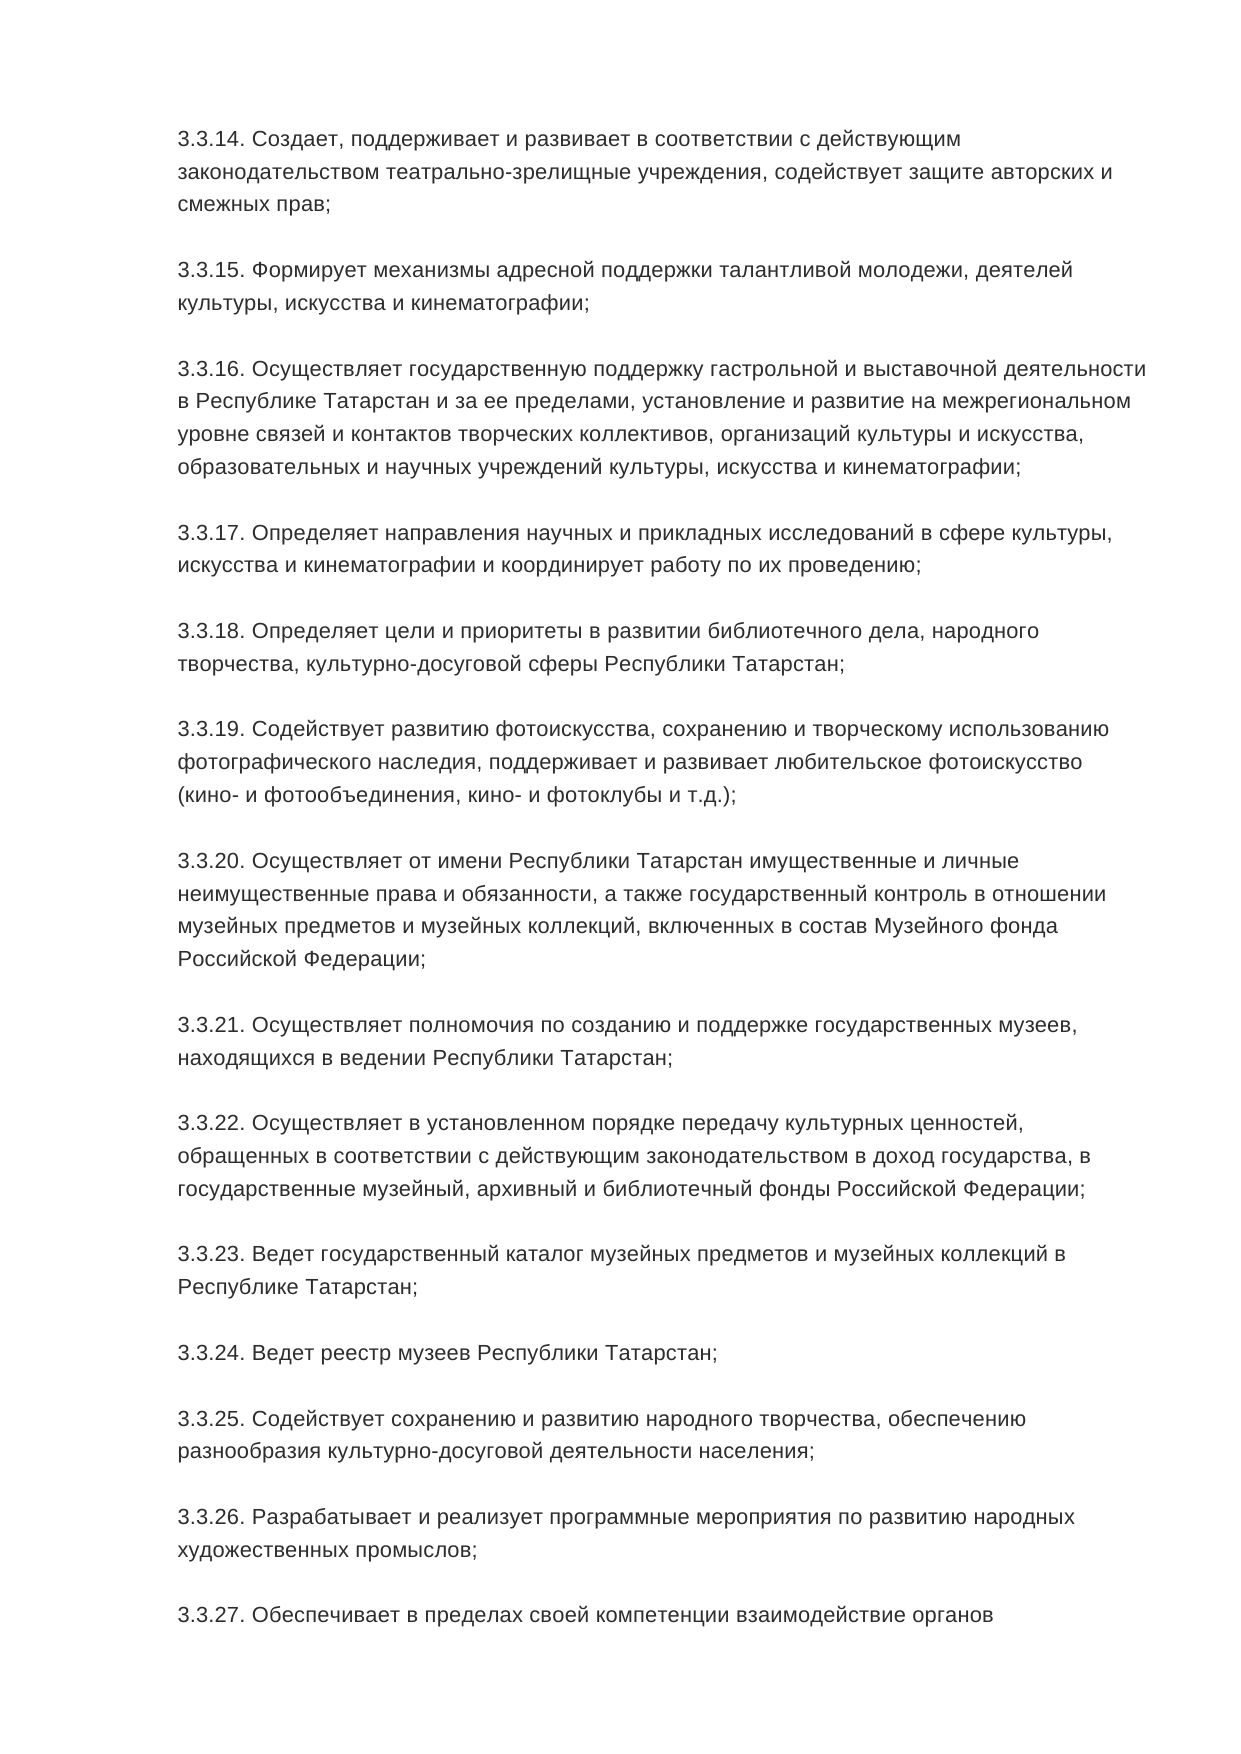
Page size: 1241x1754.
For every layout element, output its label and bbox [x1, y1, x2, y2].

text [177, 118, 1152, 1627]
